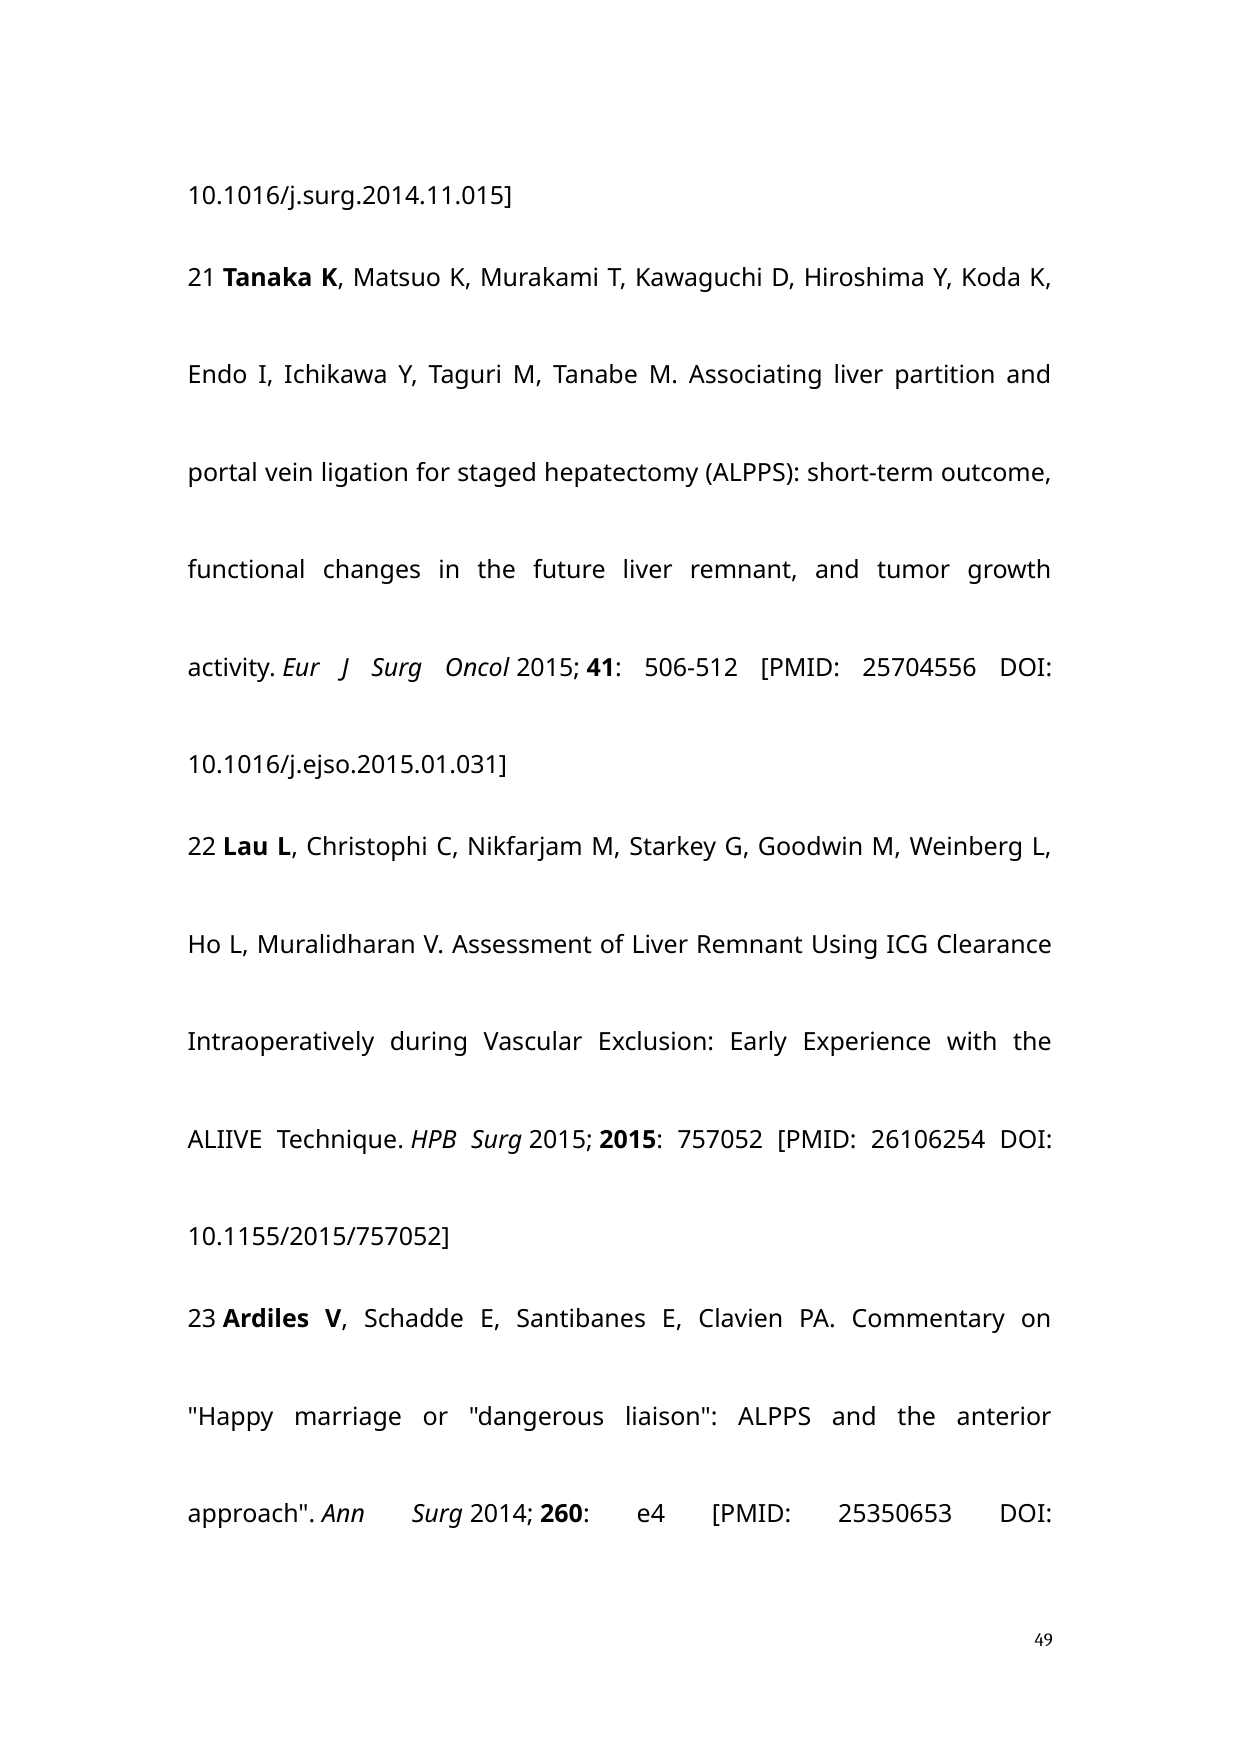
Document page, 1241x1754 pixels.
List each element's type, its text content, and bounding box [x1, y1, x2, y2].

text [187, 1285, 1053, 1545]
text 22 Lau L, Christophi C, Nikfarjam M, Starkey G, Goodwin M, Weinberg L, Ho L, Muralidharan V. Assessment of Liver Remnant Using ICG Clearance Intraoperatively during Vascular Exclusion: Early Experience with the ALIIVE Technique. HPB Surg 2015; 2015: 757052 [PMID: 26106254 DOI: 10.1155/2015/757052] [187, 813, 1053, 1268]
text 21 Tanaka K, Matsuo K, Murakami T, Kawaguchi D, Hiroshima Y, Koda K, Endo I, Ichikawa Y, Taguri M, Tanabe M. Associating liver partition and portal vein ligation for staged hepatectomy (ALPPS): short-term outcome, functional changes in the future liver remnant, and tumor growth activity. Eur J Surg Oncol 2015; 41: 506-512 [PMID: 25704556 DOI: 10.1016/j.ejso.2015.01.031] [187, 244, 1053, 796]
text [187, 162, 1053, 227]
